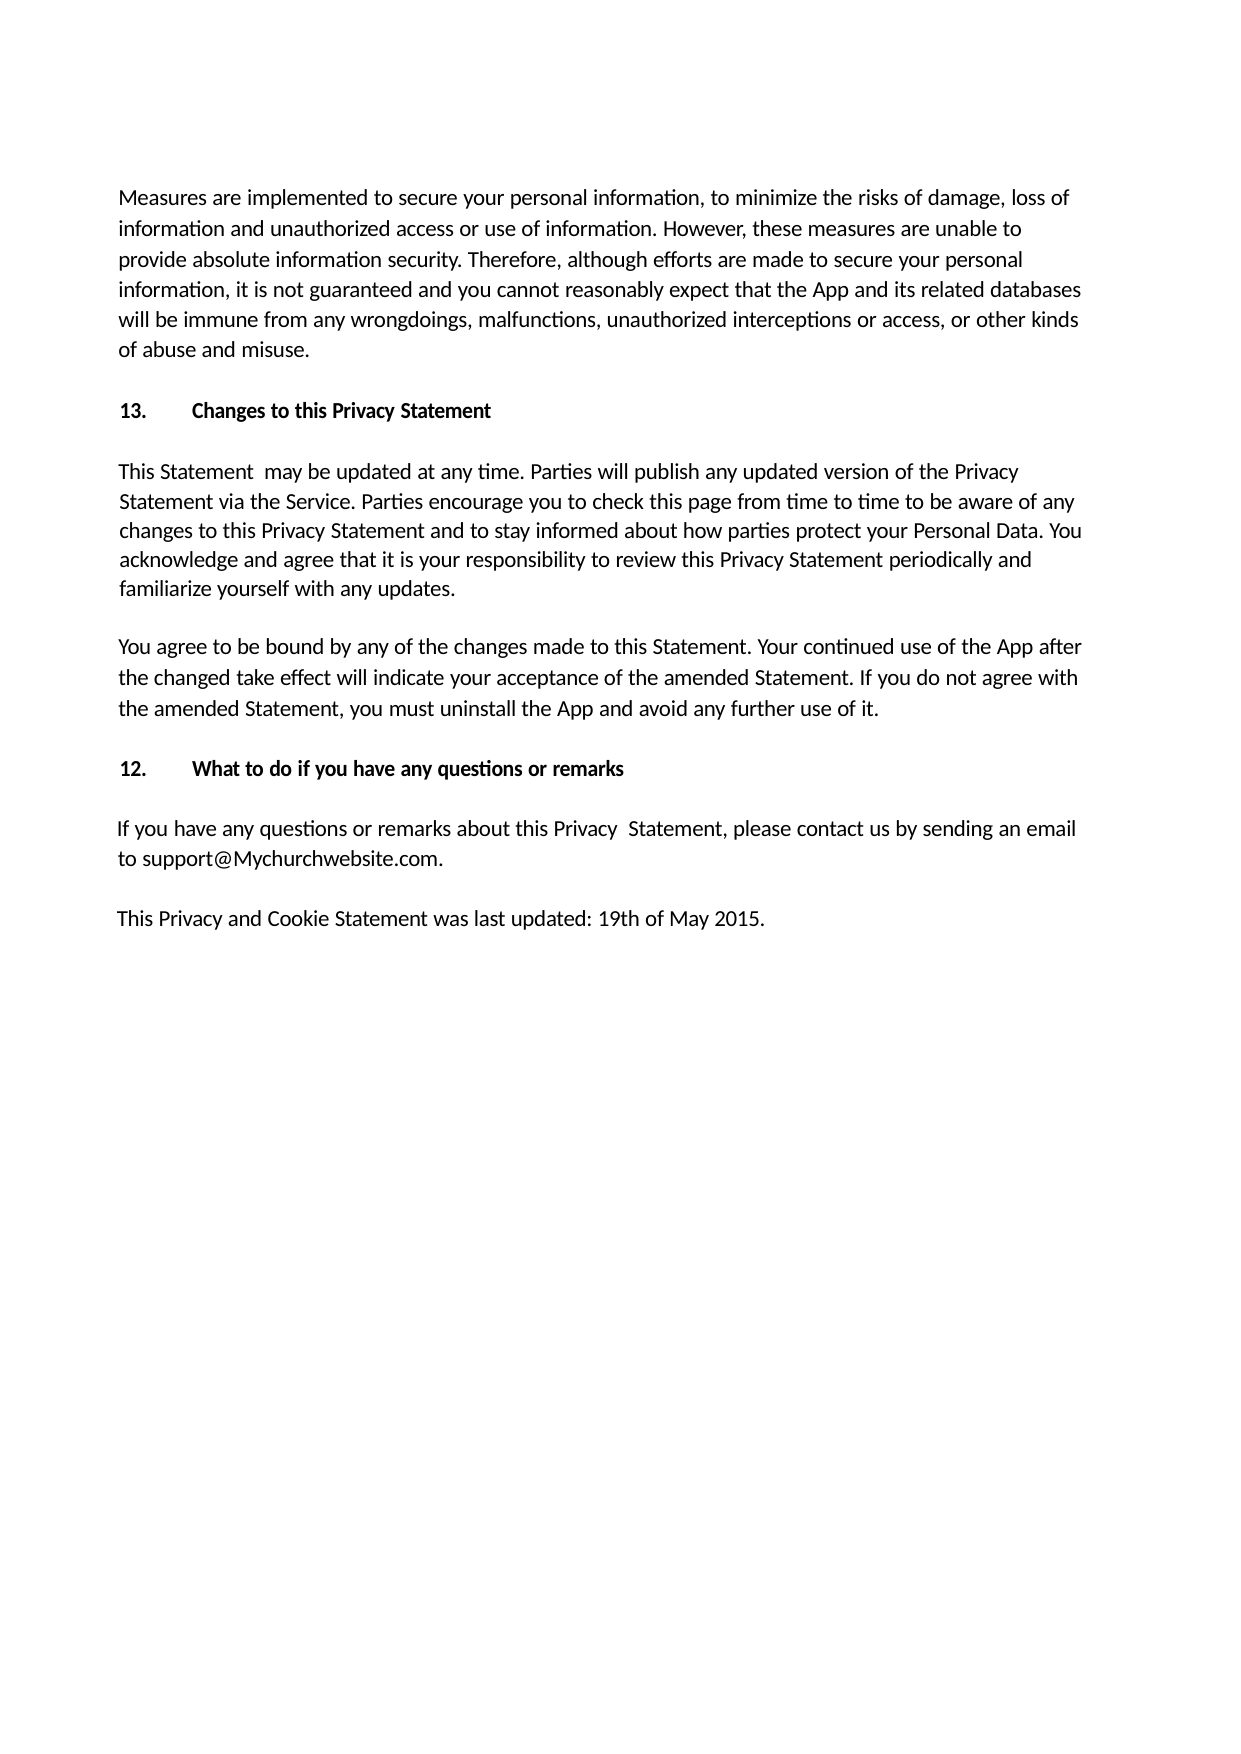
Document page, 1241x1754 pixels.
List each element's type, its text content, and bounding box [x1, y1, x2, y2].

text will be immune from any wrongdoings, malfunctions, unauthorized interceptions or access, or other kinds [117, 303, 1167, 333]
text Statement via the Service. Parties encourage you to check this page from time to time to be aware of any [117, 486, 1167, 515]
text This Privacy and Cookie Statement was last updated: 19th of May 2015. [117, 897, 1167, 933]
text If you have any questions or remarks about this Privacy Statement, please contact us by sending an email [117, 808, 1167, 843]
text provide absolute information security. Therefore, although efforts are made to secure your personal [117, 243, 1167, 273]
text acknowledge and agree that it is your responsibility to review this Privacy Statement periodically and [117, 544, 1167, 573]
text You agree to be bound by any of the changes made to this Statement. Your continued use of the App after [117, 627, 1167, 662]
text of abuse and misuse. [117, 333, 1167, 363]
text familiarize yourself with any updates. [117, 573, 1167, 602]
text the changed take effect will indicate your acceptance of the amended Statement. If you do not agree with [117, 662, 1167, 692]
text 13. Changes to this Privacy Statement [117, 388, 1167, 426]
text changes to this Privacy Statement and to stay informed about how parties protect your Personal Data. You [117, 515, 1167, 544]
text to support@Mychurchwebsite.com. [117, 843, 1167, 872]
text information, it is not guaranteed and you cannot reasonably expect that the App and its related databases [117, 273, 1167, 303]
text the amended Statement, you must uninstall the App and avoid any further use of it. [117, 692, 1167, 722]
text This Statement may be updated at any time. Parties will publish any updated version of the Privacy [117, 451, 1167, 486]
text 12. What to do if you have any questions or remarks [117, 747, 1167, 783]
text Measures are implemented to secure your personal information, to minimize the risks of damage, loss of [117, 175, 1167, 213]
text information and unauthorized access or use of information. However, these measures are unable to [117, 213, 1167, 243]
